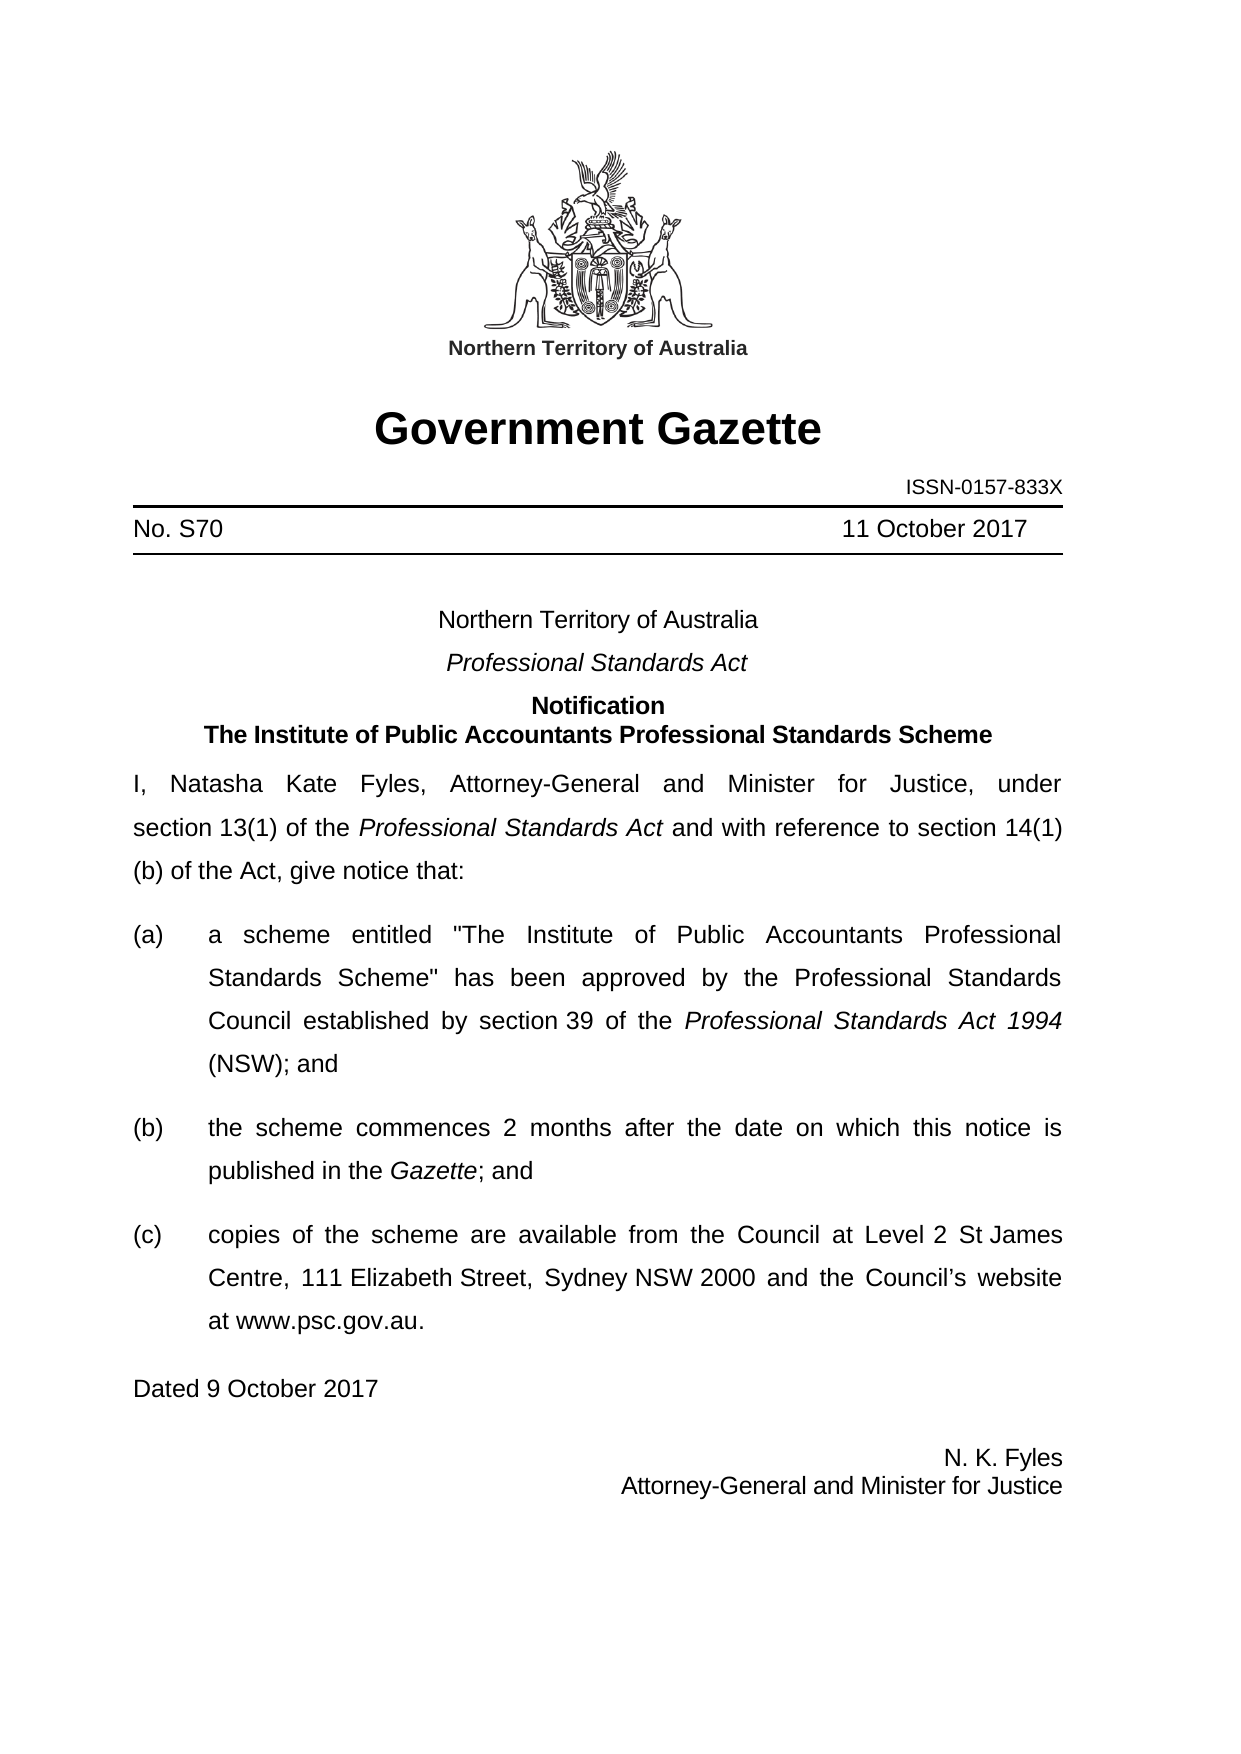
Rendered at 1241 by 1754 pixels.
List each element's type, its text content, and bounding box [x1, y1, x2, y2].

text ISSN-0157-833X [133, 475, 1063, 499]
text No. S70 11 October 2017 [133, 508, 1063, 553]
title Government Gazette [133, 402, 1063, 454]
text N. K. Fyles [133, 1443, 1063, 1471]
text (a) a scheme entitled "The Institute of Public Accountants Professional Standards Scheme" has been approved by the Professional Standards Council established by section 39 of the Professional Standards Act 1994 (NSW); and [133, 920, 1063, 1078]
picture [483, 150, 713, 330]
text I, Natasha Kate Fyles, Attorney-General and Minister for Justice, under section 13(1) of the Professional Standards Act and with reference to section 14(1)(b) of the Act, give notice that: [133, 769, 1063, 884]
text Attorney-General and Minister for Justice [133, 1471, 1063, 1500]
text Notification The Institute of Public Accountants Professional Standards Scheme [133, 691, 1063, 749]
text Northern Territory of Australia [133, 605, 1063, 634]
text Northern Territory of Australia [133, 336, 1063, 360]
text (c) copies of the scheme are available from the Council at Level 2 St James Centre, 111 Elizabeth Street, Sydney NSW 2000 and the Council’s website at www.psc.gov.au. [133, 1220, 1063, 1335]
text (b) the scheme commences 2 months after the date on which this notice is published in the Gazette; and [133, 1113, 1063, 1185]
text Dated 9 October 2017 [133, 1374, 1063, 1403]
text Professional Standards Act [133, 648, 1063, 677]
